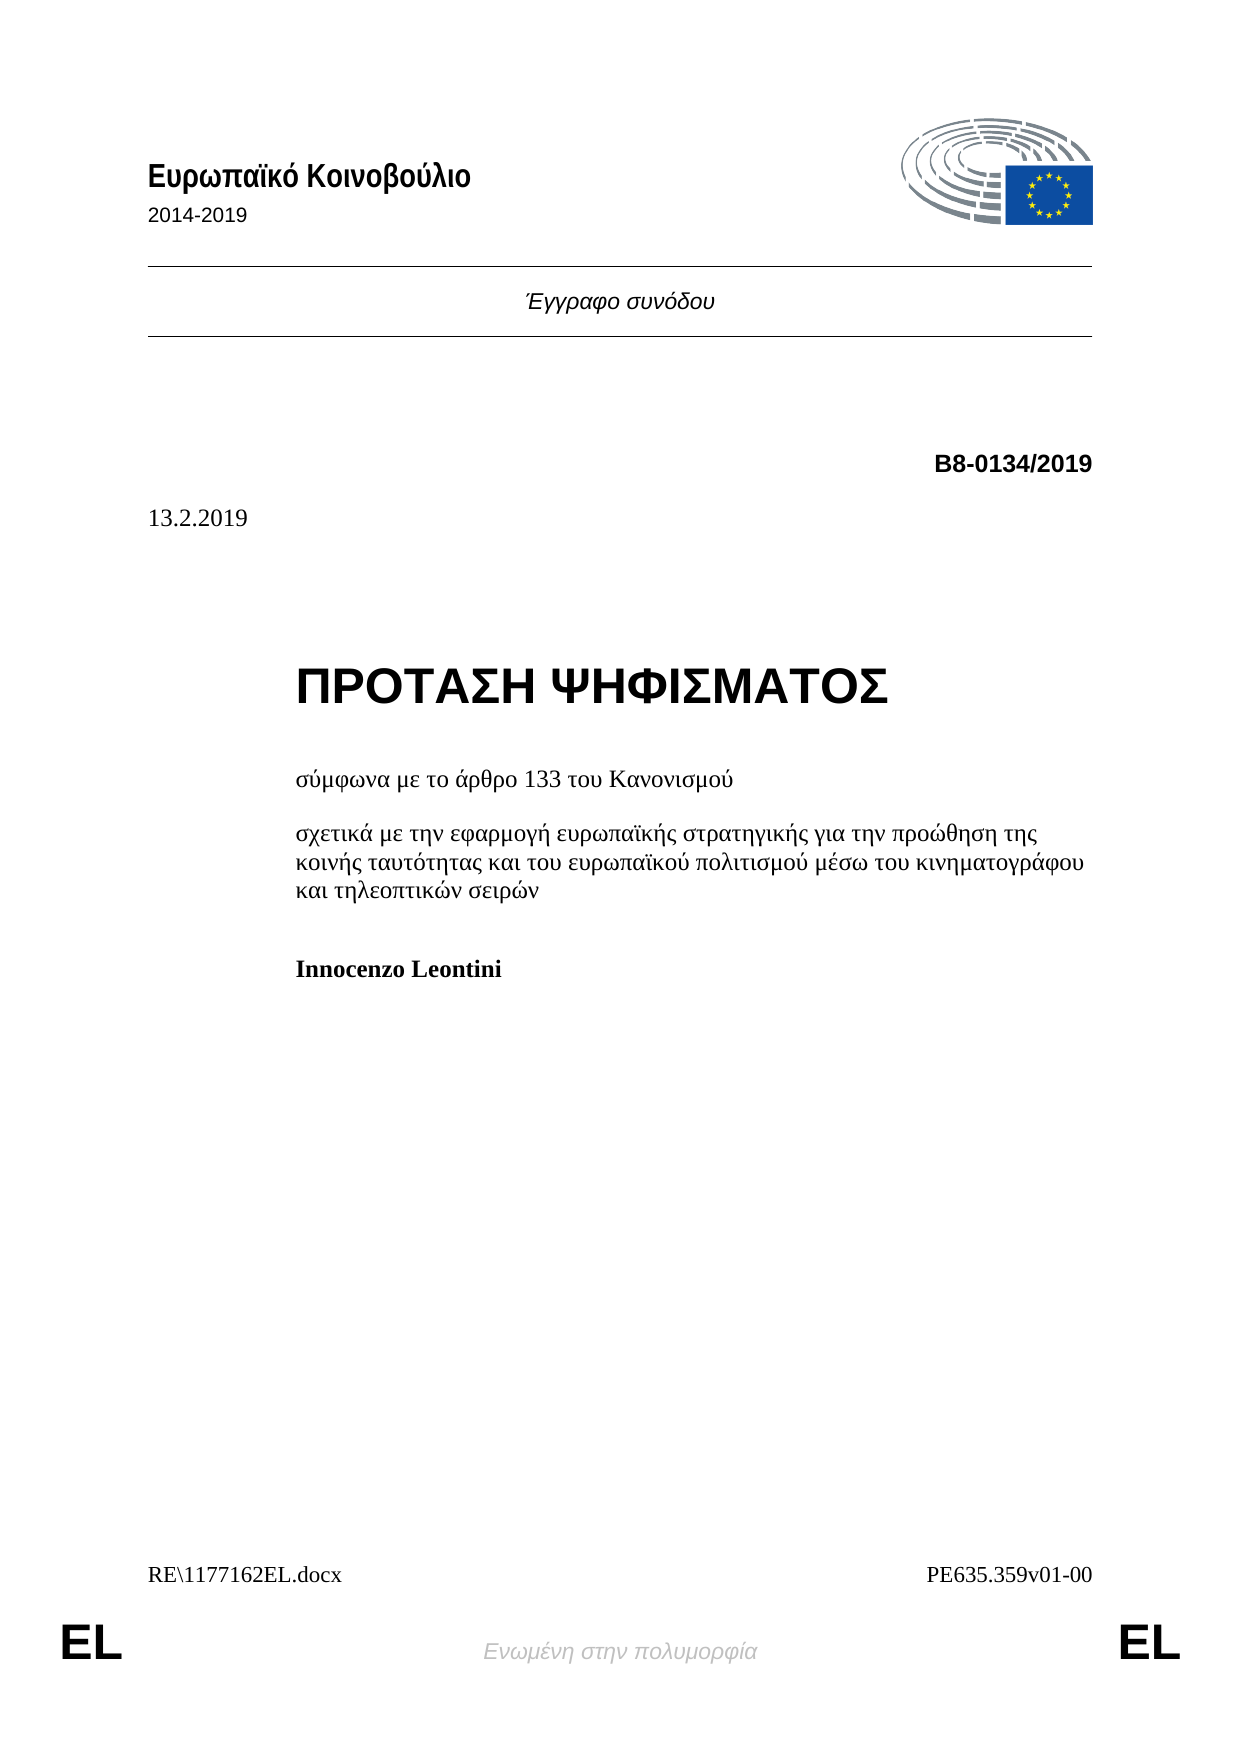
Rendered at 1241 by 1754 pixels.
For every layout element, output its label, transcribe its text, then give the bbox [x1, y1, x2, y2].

text <NoDocSe>B8-0134/2019</NoDocSe> [148, 449, 1092, 478]
table_header Ευρωπαϊκό Κοινοβούλιο 2014-2019 [148, 118, 856, 266]
text <TitreType>ΠΡΟΤΑΣΗ ΨΗΦΙΣΜΑΤΟΣ</TitreType> [295, 657, 1092, 714]
text <Depute>Innocenzo Leontini</Depute> [295, 954, 1092, 983]
text <Titre>σχετικά με την εφαρμογή ευρωπαϊκής στρατηγικής για την προώθηση της κοινής ταυτότητας και του ευρωπαϊκού πολιτισμού μέσω του κινηματογράφου και τηλεοπτικών σειρών </Titre> [295, 818, 1092, 904]
text <TitreRecueil>σύμφωνα με το άρθρο 133 του Κανονισμού</TitreRecueil> [295, 764, 1092, 793]
table_header [856, 118, 1093, 266]
text Έγγραφο συνόδου [148, 288, 1092, 314]
text <Date>{13/02/2019}13.2.2019</Date> [148, 503, 1092, 532]
picture [901, 118, 1093, 225]
